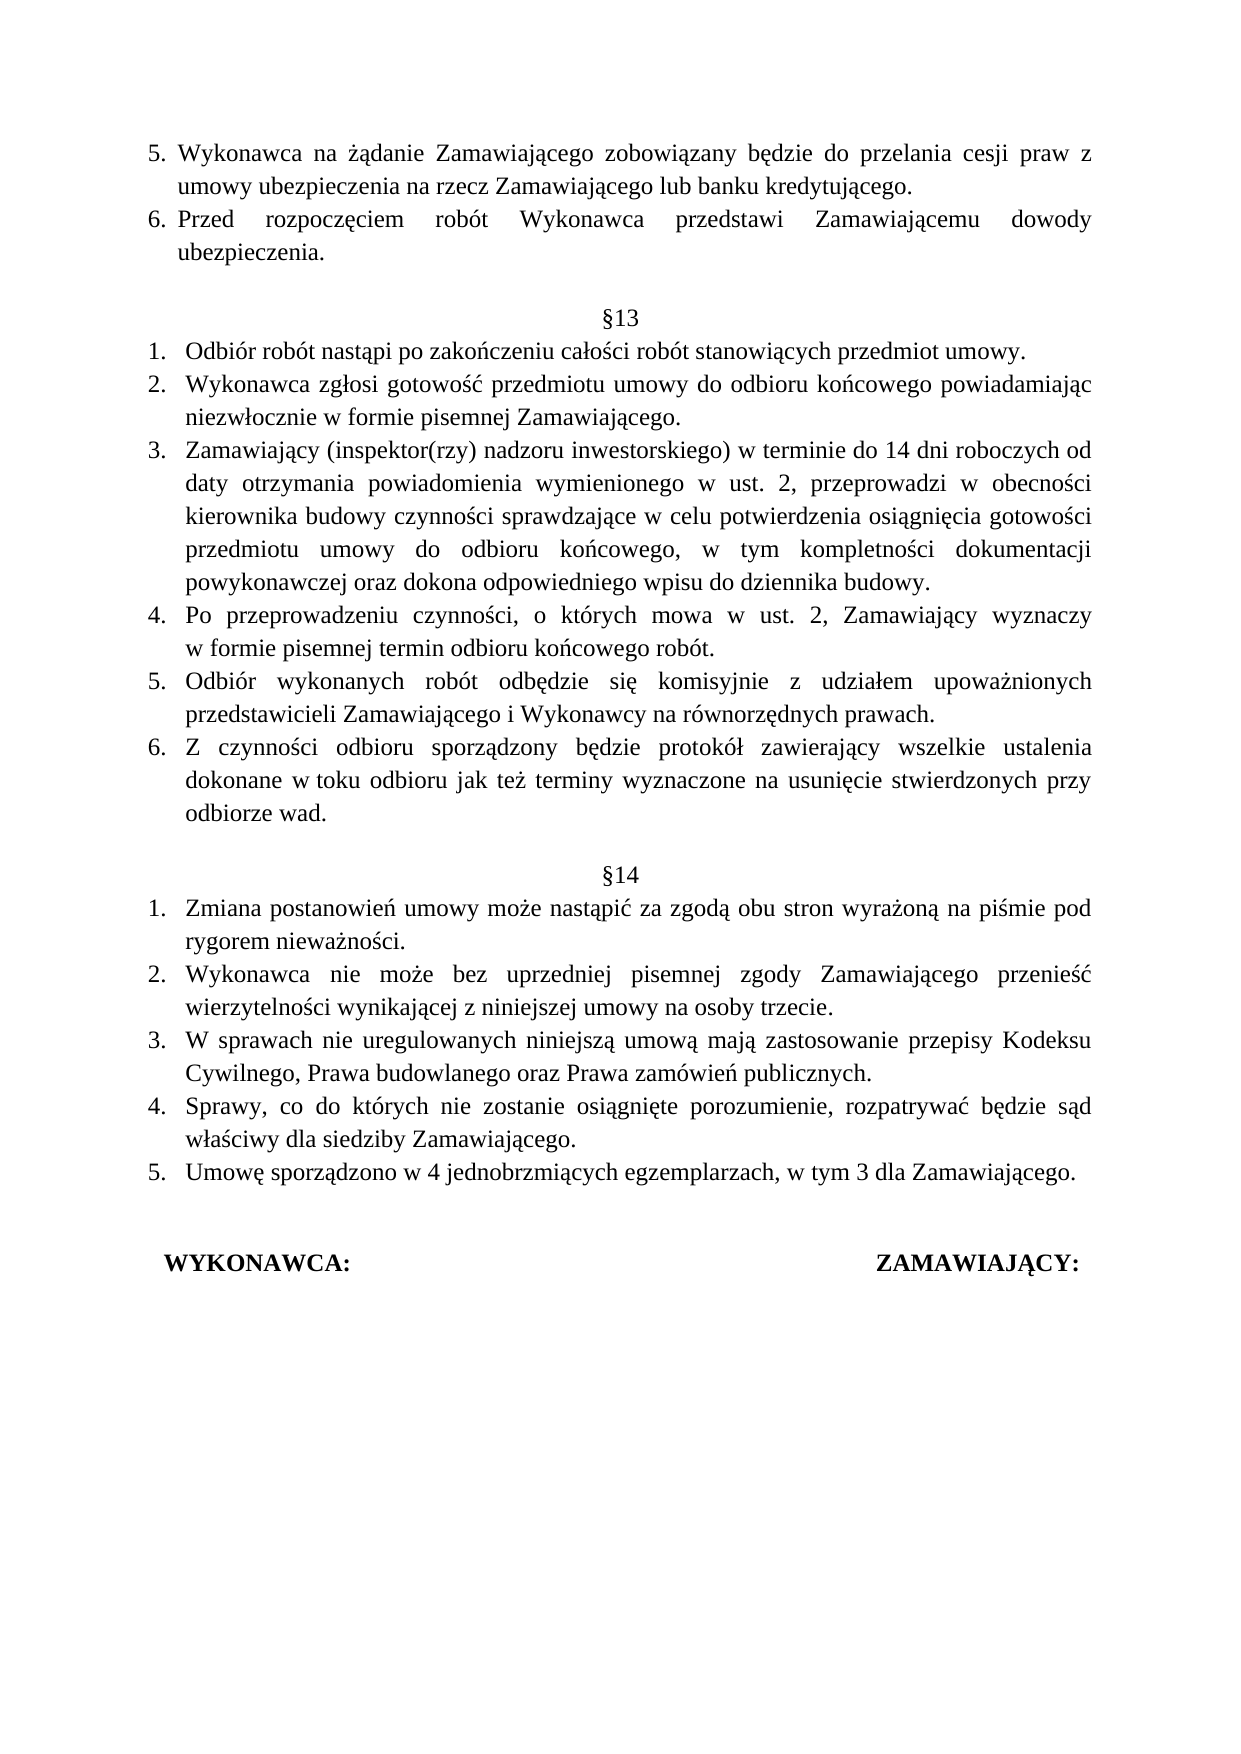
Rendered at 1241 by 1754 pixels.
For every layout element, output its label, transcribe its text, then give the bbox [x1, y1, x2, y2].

list Zamawiający (inspektor(rzy) nadzoru inwestorskiego) w terminie do 14 dni roboczych od daty otrzymania powiadomienia wymienionego w ust. 2, przeprowadzi w obecności kierownika budowy czynności sprawdzające w celu potwierdzenia osiągnięcia gotowości przedmiotu umowy do odbioru końcowego, w tym kompletności dokumentacji powykonawczej oraz dokona odpowiedniego wpisu do dziennika budowy. [148, 435, 1092, 596]
list Odbiór wykonanych robót odbędzie się komisyjnie z udziałem upoważnionych przedstawicieli Zamawiającego i Wykonawcy na równorzędnych prawach. [148, 666, 1092, 728]
list Wykonawca nie może bez uprzedniej pisemnej zgody Zamawiającego przenieść wierzytelności wynikającej z niniejszej umowy na osoby trzecie. [148, 959, 1092, 1021]
list Po przeprowadzeniu czynności, o których mowa w ust. 2, Zamawiający wyznaczy w formie pisemnej termin odbioru końcowego robót. [148, 600, 1092, 662]
list Z czynności odbioru sporządzony będzie protokół zawierający wszelkie ustalenia dokonane w toku odbioru jak też terminy wyznaczone na usunięcie stwierdzonych przy odbiorze wad. [148, 732, 1092, 827]
text §14 [148, 860, 1092, 889]
list Przed rozpoczęciem robót Wykonawca przedstawi Zamawiającemu dowody ubezpieczenia. [148, 204, 1092, 266]
list Wykonawca zgłosi gotowość przedmiotu umowy do odbioru końcowego powiadamiając niezwłocznie w formie pisemnej Zamawiającego. [148, 369, 1092, 431]
list Zmiana postanowień umowy może nastąpić za zgodą obu stron wyrażoną na piśmie pod rygorem nieważności. [148, 893, 1092, 955]
list Sprawy, co do których nie zostanie osiągnięte porozumienie, rozpatrywać będzie sąd właściwy dla siedziby Zamawiającego. [148, 1091, 1092, 1153]
text §13 [148, 303, 1092, 332]
list W sprawach nie uregulowanych niniejszą umową mają zastosowanie przepisy Kodeksu Cywilnego, Prawa budowlanego oraz Prawa zamówień publicznych. [148, 1025, 1092, 1087]
list Umowę sporządzono w 4 jednobrzmiących egzemplarzach, w tym 3 dla Zamawiającego. [148, 1157, 1092, 1186]
text WYKONAWCA: ZAMAWIAJĄCY: [148, 1248, 1096, 1277]
list Wykonawca na żądanie Zamawiającego zobowiązany będzie do przelania cesji praw z umowy ubezpieczenia na rzecz Zamawiającego lub banku kredytującego. [148, 138, 1092, 200]
list Odbiór robót nastąpi po zakończeniu całości robót stanowiących przedmiot umowy. [148, 336, 1092, 365]
